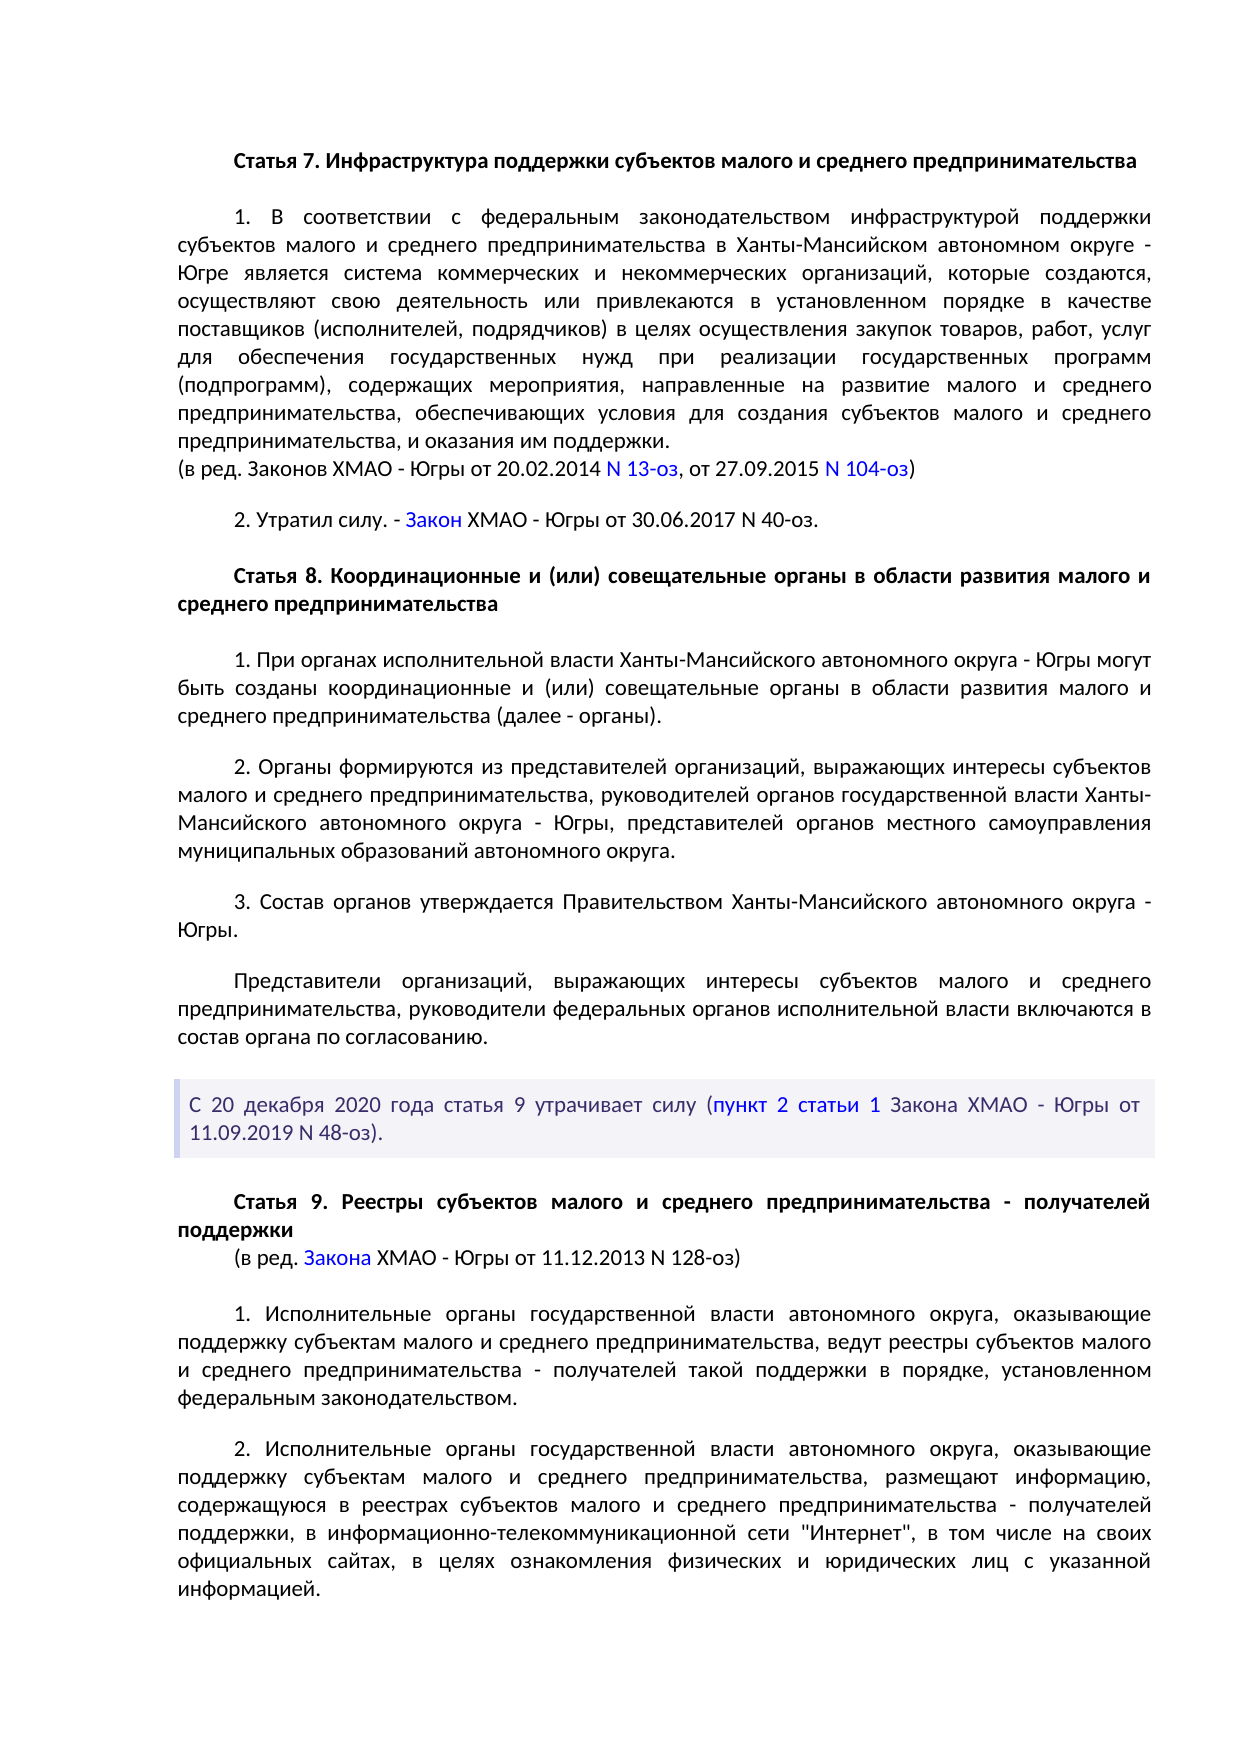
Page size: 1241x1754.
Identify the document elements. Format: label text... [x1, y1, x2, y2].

text 2. Исполнительные органы государственной власти автономного округа, оказывающие поддержку субъектам малого и среднего предпринимательства, размещают информацию, содержащуюся в реестрах субъектов малого и среднего предпринимательства - получателей поддержки, в информационно-телекоммуникационной сети "Интернет", в том числе на своих официальных сайтах, в целях ознакомления физических и юридических лиц с указанной информацией. [177, 1434, 1152, 1602]
text (в ред. Законов ХМАО - Югры от 20.02.2014 N 13-оз, от 27.09.2015 N 104-оз) [177, 454, 1152, 482]
title Статья 8. Координационные и (или) совещательные органы в области развития малого и среднего предпринимательства [177, 561, 1152, 617]
text (в ред. Закона ХМАО - Югры от 11.12.2013 N 128-оз) [177, 1243, 1152, 1271]
text 3. Состав органов утверждается Правительством Ханты-Мансийского автономного округа - Югры. [177, 887, 1152, 943]
text 2. Органы формируются из представителей организаций, выражающих интересы субъектов малого и среднего предпринимательства, руководителей органов государственной власти Ханты-Мансийского автономного округа - Югры, представителей органов местного самоуправления муниципальных образований автономного округа. [177, 752, 1152, 864]
text Представители организаций, выражающих интересы субъектов малого и среднего предпринимательства, руководители федеральных органов исполнительной власти включаются в состав органа по согласованию. [177, 966, 1152, 1050]
text 1. В соответствии с федеральным законодательством инфраструктурой поддержки субъектов малого и среднего предпринимательства в Ханты-Мансийском автономном округе - Югре является система коммерческих и некоммерческих организаций, которые создаются, осуществляют свою деятельность или привлекаются в установленном порядке в качестве поставщиков (исполнителей, подрядчиков) в целях осуществления закупок товаров, работ, услуг для обеспечения государственных нужд при реализации государственных программ (подпрограмм), содержащих мероприятия, направленные на развитие малого и среднего предпринимательства, обеспечивающих условия для создания субъектов малого и среднего предпринимательства, и оказания им поддержки. [177, 202, 1152, 454]
table_header С 20 декабря 2020 года статья 9 утрачивает силу (пункт 2 статьи 1 Закона ХМАО - Югры от 11.09.2019 N 48-оз). [180, 1079, 1149, 1158]
text 2. Утратил силу. - Закон ХМАО - Югры от 30.06.2017 N 40-оз. [177, 505, 1152, 533]
text 1. При органах исполнительной власти Ханты-Мансийского автономного округа - Югры могут быть созданы координационные и (или) совещательные органы в области развития малого и среднего предпринимательства (далее - органы). [177, 645, 1152, 729]
title Статья 7. Инфраструктура поддержки субъектов малого и среднего предпринимательства [177, 146, 1152, 174]
text 1. Исполнительные органы государственной власти автономного округа, оказывающие поддержку субъектам малого и среднего предпринимательства, ведут реестры субъектов малого и среднего предпринимательства - получателей такой поддержки в порядке, установленном федеральным законодательством. [177, 1299, 1152, 1411]
title Статья 9. Реестры субъектов малого и среднего предпринимательства - получателей поддержки [177, 1187, 1152, 1243]
